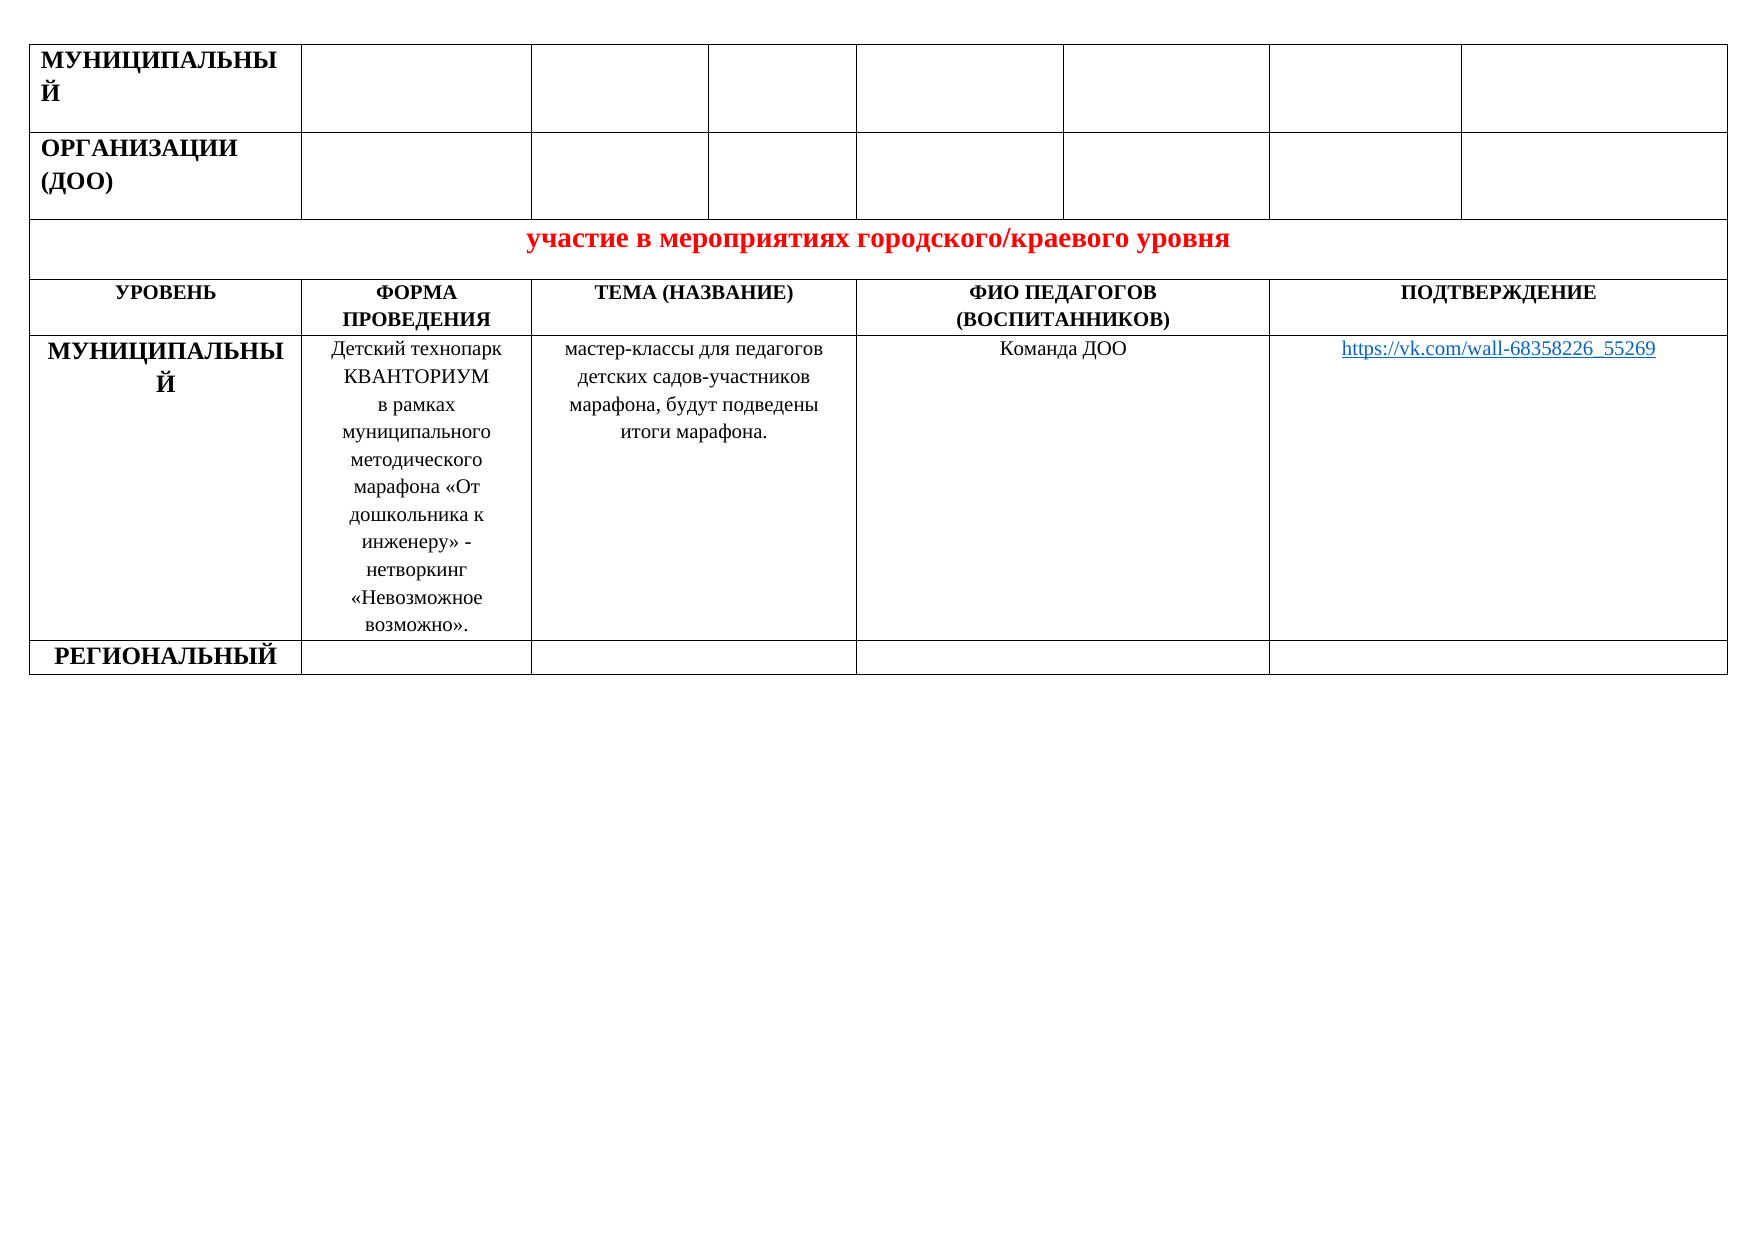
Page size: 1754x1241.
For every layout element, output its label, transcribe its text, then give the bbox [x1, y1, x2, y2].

table_cell [1064, 133, 1269, 219]
table_cell [857, 641, 1269, 674]
table_cell РЕГИОНАЛЬНЫЙ [30, 641, 301, 674]
table_cell [1064, 45, 1269, 132]
table_cell ПОДТВЕРЖДЕНИЕ [1270, 280, 1727, 335]
table_cell [857, 133, 1063, 219]
table_cell [1462, 133, 1727, 219]
table_cell [1270, 641, 1727, 674]
table_cell Команда ДОО [857, 336, 1269, 640]
table_cell ТЕМА (НАЗВАНИЕ) [532, 280, 856, 335]
table_cell МУНИЦИПАЛЬНЫЙ [30, 336, 301, 640]
table_cell [709, 45, 856, 132]
table_cell [709, 133, 856, 219]
table_cell [1270, 45, 1461, 132]
table_cell МУНИЦИПАЛЬНЫЙ [30, 45, 301, 132]
table_cell [302, 45, 531, 132]
table_cell [1462, 45, 1727, 132]
table_cell [1270, 133, 1461, 219]
table_cell ФИО ПЕДАГОГОВ (ВОСПИТАННИКОВ) [857, 280, 1269, 335]
table_cell Детский технопарк КВАНТОРИУМ в рамках муниципального методического марафона «От дошкольника к инженеру» -нетворкинг «Невозможное возможно». [302, 336, 531, 640]
table_cell мастер-классы для педагогов детских садов-участников марафона, будут подведены итоги марафона. [532, 336, 856, 640]
table_cell https://vk.com/wall-68358226_55269 [1270, 336, 1727, 640]
table_cell ФОРМА ПРОВЕДЕНИЯ [302, 280, 531, 335]
table_cell [532, 133, 708, 219]
table_cell [532, 641, 856, 674]
table_cell УРОВЕНЬ [30, 280, 301, 335]
table_cell [302, 641, 531, 674]
table_cell [302, 133, 531, 219]
table_cell участие в мероприятиях городского/краевого уровня [30, 220, 1727, 279]
table_cell [532, 45, 708, 132]
table_cell ОРГАНИЗАЦИИ (ДОО) [30, 133, 301, 219]
table_cell [857, 45, 1063, 132]
